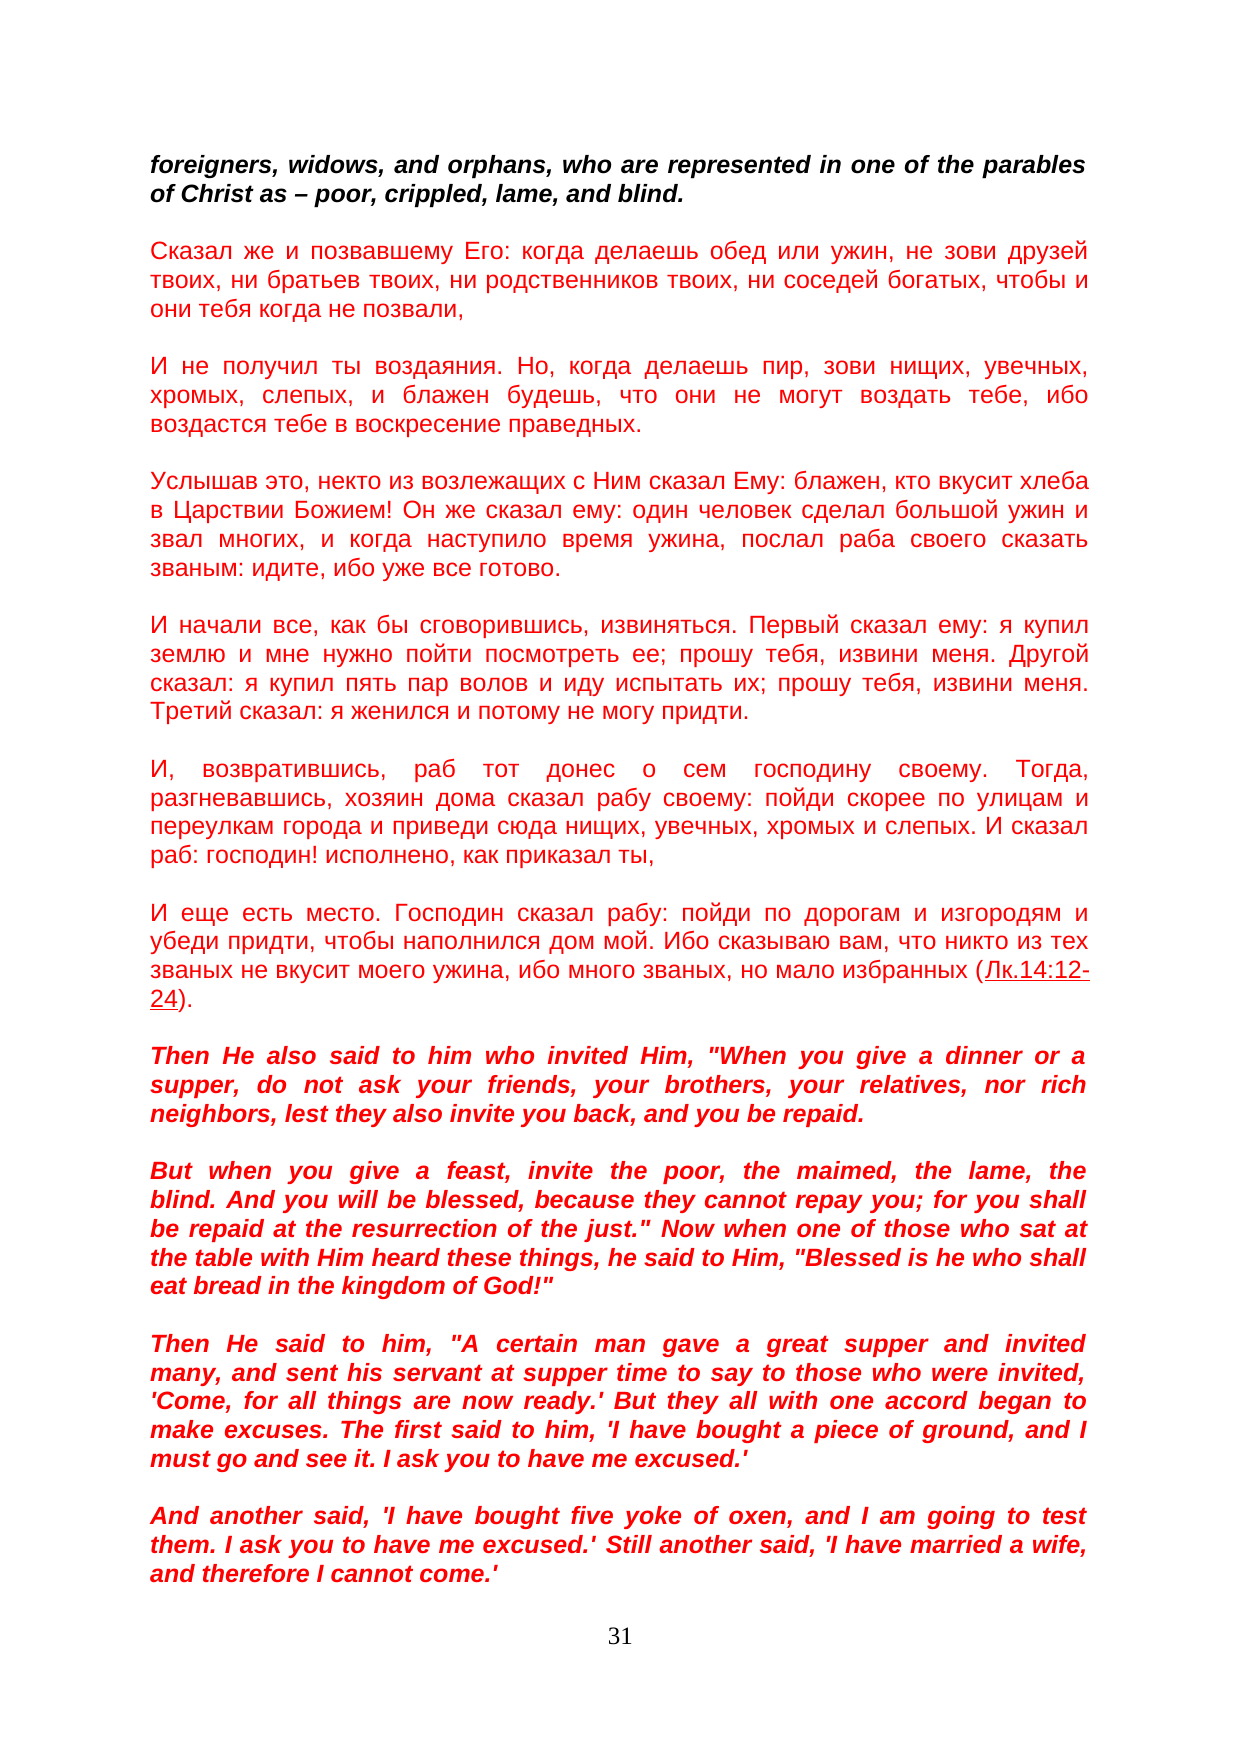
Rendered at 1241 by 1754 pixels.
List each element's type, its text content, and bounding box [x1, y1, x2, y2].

text И еще есть место. Господин сказал рабу: пойди по дорогам и изгородям и убеди придти, чтобы наполнился дом мой. Ибо сказываю вам, что никто из тех званых не вкусит моего ужина, ибо много званых, но мало избранных (Лк.14:12-24). [150, 897, 1090, 1012]
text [150, 150, 1090, 207]
text Then He said to him, "A certain man gave a great supper and invited many, and sent his servant at supper time to say to those who were invited, 'Come, for all things are now ready.' But they all with one accord began to make excuses. The first said to him, 'I have bought a piece of ground, and I must go and see it. I ask you to have me excused.' [150, 1329, 1090, 1472]
text Сказал же и позвавшему Его: когда делаешь обед или ужин, не зови друзей твоих, ни братьев твоих, ни родственников твоих, ни соседей богатых, чтобы и они тебя когда не позвали, [150, 236, 1090, 322]
text И не получил ты воздаяния. Но, когда делаешь пир, зови нищих, увечных, хромых, слепых, и блажен будешь, что они не могут воздать тебе, ибо воздастся тебе в воскресение праведных. [150, 351, 1090, 437]
text И начали все, как бы сговорившись, извиняться. Первый сказал ему: я купил землю и мне нужно пойти посмотреть ее; прошу тебя, извини меня. Другой сказал: я купил пять пар волов и иду испытать их; прошу тебя, извини меня. Третий сказал: я женился и потому не могу придти. [150, 610, 1090, 725]
text And another said, 'I have bought five yoke of oxen, and I am going to test them. I ask you to have me excused.' Still another said, 'I have married a wife, and therefore I cannot come.' [150, 1501, 1090, 1587]
text But when you give a feast, invite the poor, the maimed, the lame, the blind. And you will be blessed, because they cannot repay you; for you shall be repaid at the resurrection of the just." Now when one of those who sat at the table with Him heard these things, he said to Him, "Blessed is he who shall eat bread in the kingdom of God!" [150, 1156, 1090, 1300]
text Then He also said to him who invited Him, "When you give a dinner or a supper, do not ask your friends, your brothers, your relatives, nor rich neighbors, lest they also invite you back, and you be repaid. [150, 1041, 1090, 1127]
text И, возвратившись, раб тот донес о сем господину своему. Тогда, разгневавшись, хозяин дома сказал рабу своему: пойди скорее по улицам и переулкам города и приведи сюда нищих, увечных, хромых и слепых. И сказал раб: господин! исполнено, как приказал ты, [150, 754, 1090, 869]
text Услышав это, некто из возлежащих с Ним сказал Ему: блажен, кто вкусит хлеба в Царствии Божием! Он же сказал ему: один человек сделал большой ужин и звал многих, и когда наступило время ужина, послал раба своего сказать званым: идите, ибо уже все готово. [150, 466, 1090, 581]
